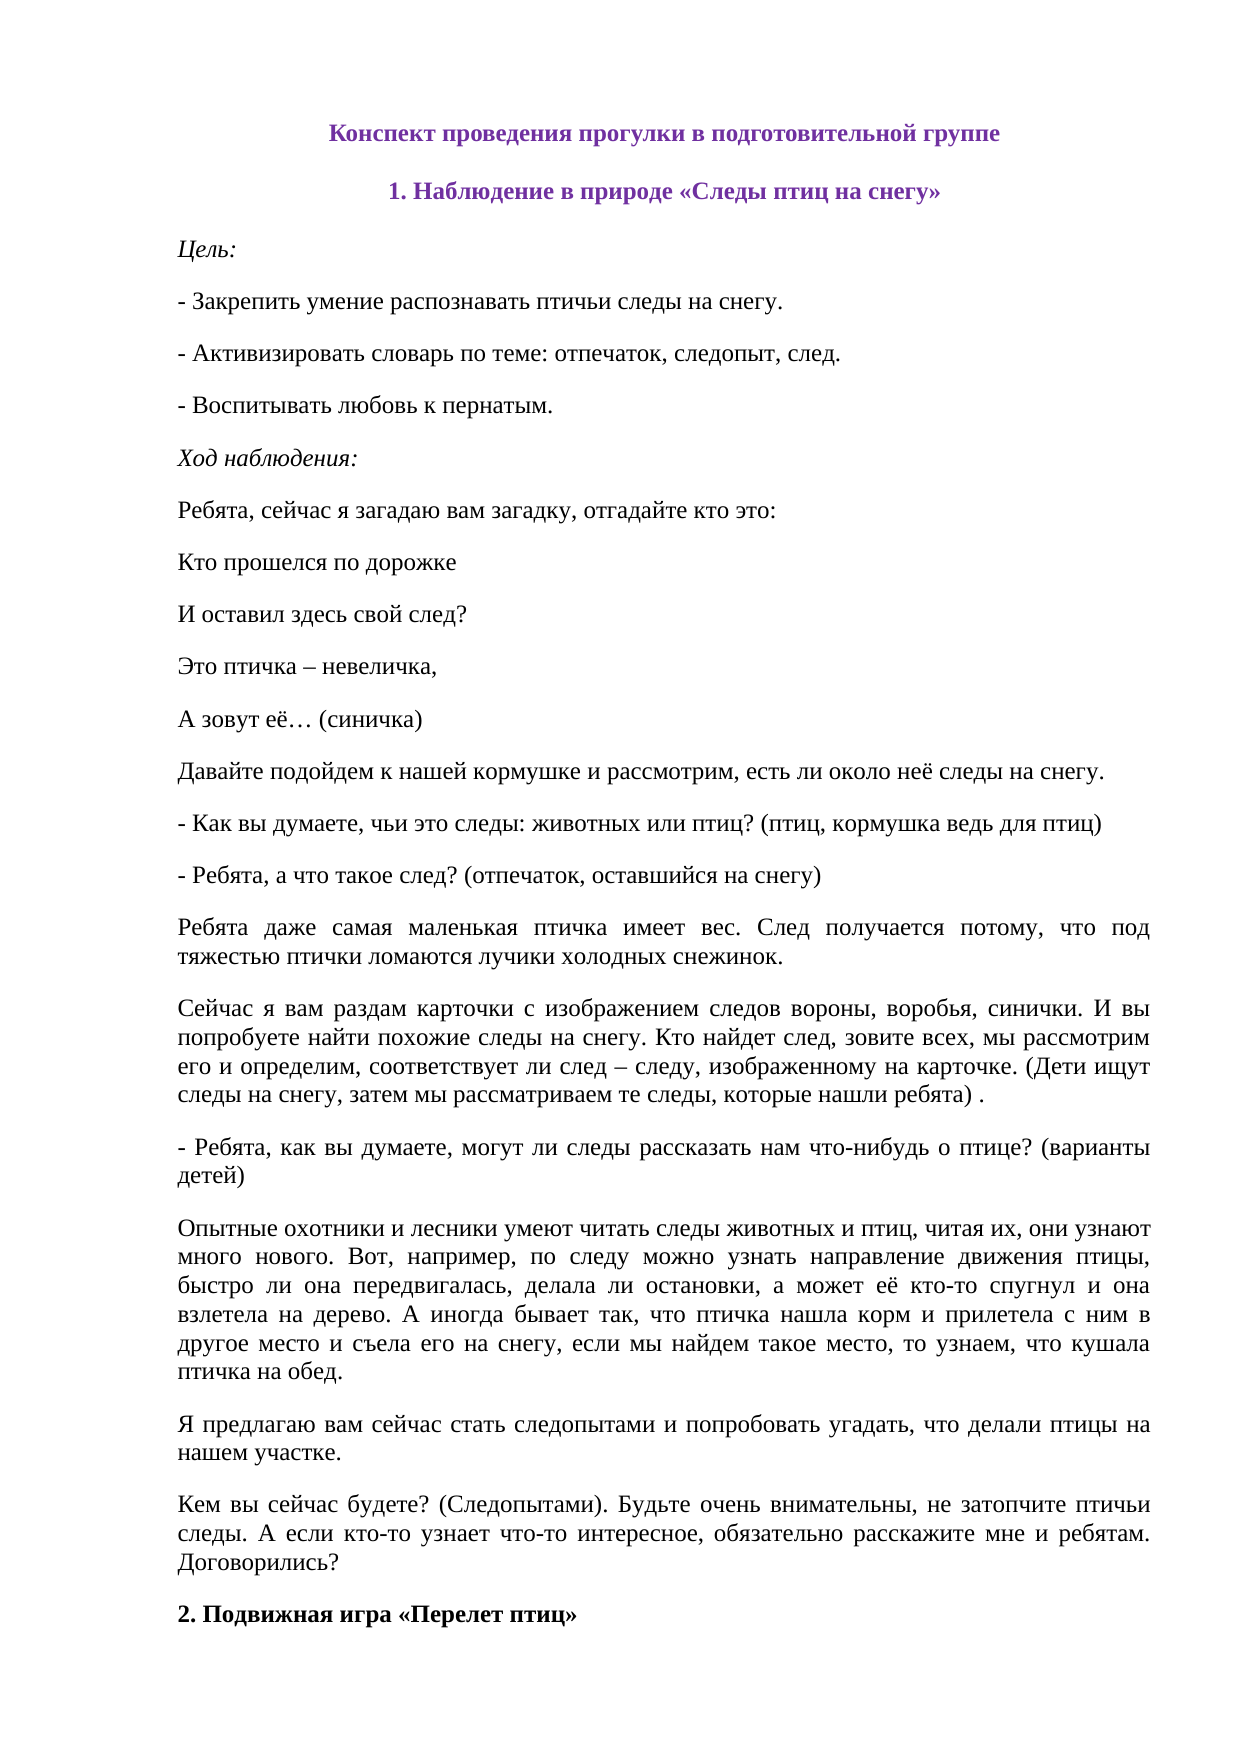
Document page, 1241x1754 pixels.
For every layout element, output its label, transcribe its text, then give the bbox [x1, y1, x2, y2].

text Опытные охотники и лесники умеют читать следы животных и птиц, читая их, они узнают много нового. Вот, например, по следу можно узнать направление движения птицы, быстро ли она передвигалась, делала ли остановки, а может её кто-то спугнул и она взлетела на дерево. А иногда бывает так, что птичка нашла корм и прилетела с ним в другое место и съела его на снегу, если мы найдем такое место, то узнаем, что кушала птичка на обед. [177, 1213, 1152, 1385]
text - Как вы думаете, чьи это следы: животных или птиц? (птиц, кормушка ведь для птиц) [177, 808, 1152, 837]
text - Закрепить умение распознавать птичьи следы на снегу. [177, 286, 1152, 315]
text Ход наблюдения: [177, 443, 1152, 471]
text Я предлагаю вам сейчас стать следопытами и попробовать угадать, что делали птицы на нашем участке. [177, 1409, 1152, 1466]
text Сейчас я вам раздам карточки с изображением следов вороны, воробья, синички. И вы попробуете найти похожие следы на снегу. Кто найдет след, зовите всех, мы рассмотрим его и определим, соответствует ли след – следу, изображенному на карточке. (Дети ищут следы на снегу, затем мы рассматриваем те следы, которые нашли ребята) . [177, 993, 1152, 1108]
text Давайте подойдем к нашей кормушке и рассмотрим, есть ли около неё следы на снегу. [177, 756, 1152, 784]
text Кем вы сейчас будете? (Следопытами). Будьте очень внимательны, не затопчите птичьи следы. А если кто-то узнает что-то интересное, обязательно расскажите мне и ребятам. Договорились? [177, 1489, 1152, 1576]
text 1. Наблюдение в природе «Следы птиц на снегу» [177, 176, 1152, 205]
text И оставил здесь свой след? [177, 599, 1152, 628]
text - Ребята, а что такое след? (отпечаток, оставшийся на снегу) [177, 860, 1152, 889]
text - Ребята, как вы думаете, могут ли следы рассказать нам что-нибудь о птице? (варианты детей) [177, 1132, 1152, 1189]
text Цель: [177, 234, 1152, 263]
text Это птичка – невеличка, [177, 651, 1152, 680]
text А зовут её… (синичка) [177, 704, 1152, 732]
text - Воспитывать любовь к пернатым. [177, 391, 1152, 419]
text 2. Подвижная игра «Перелет птиц» [177, 1599, 1152, 1628]
text Ребята, сейчас я загадаю вам загадку, отгадайте кто это: [177, 495, 1152, 524]
text Конспект проведения прогулки в подготовительной группе [177, 118, 1152, 147]
text Кто прошелся по дорожке [177, 547, 1152, 576]
text - Активизировать словарь по теме: отпечаток, следопыт, след. [177, 338, 1152, 367]
text Ребята даже самая маленькая птичка имеет вес. След получается потому, что под тяжестью птички ломаются лучики холодных снежинок. [177, 912, 1152, 970]
